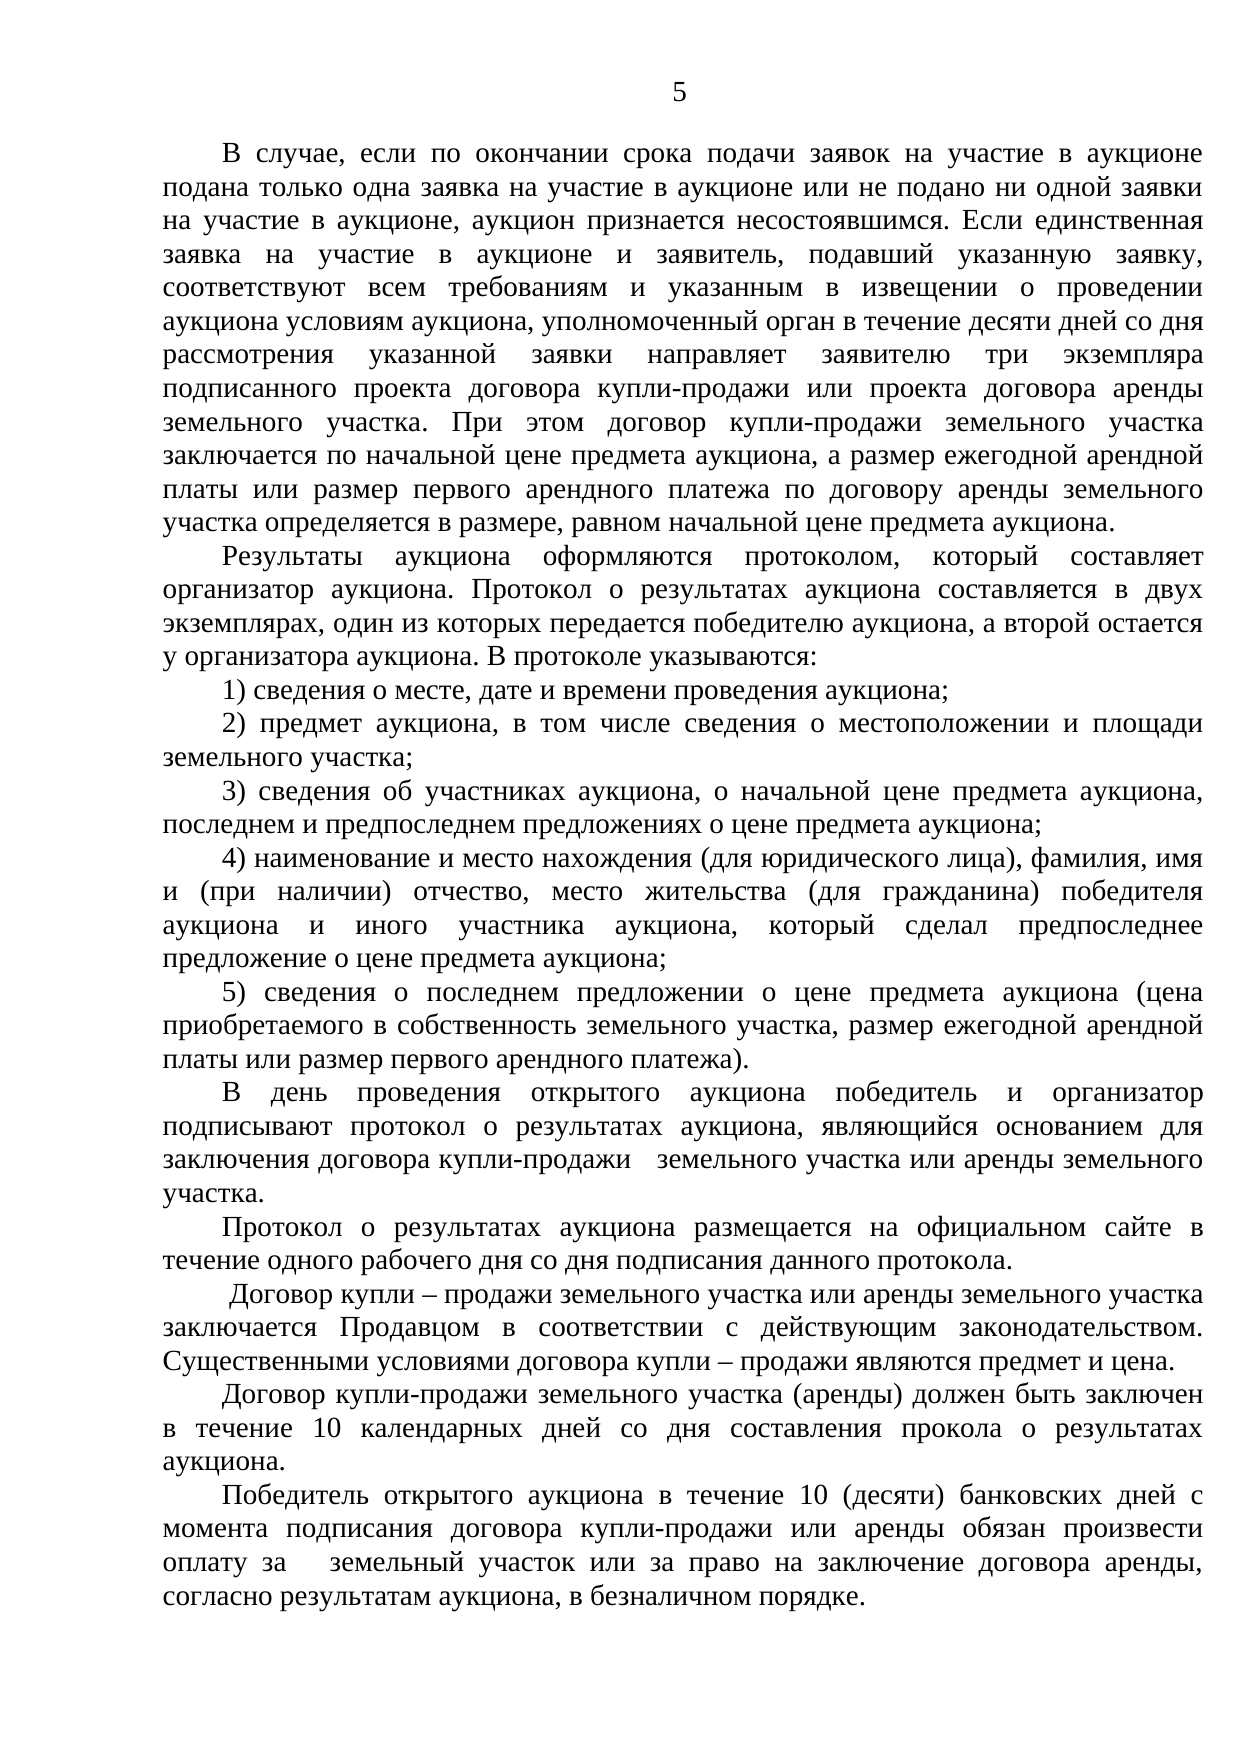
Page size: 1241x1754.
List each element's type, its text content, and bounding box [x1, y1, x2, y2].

text 5) сведения о последнем предложении о цене предмета аукциона (цена приобретаемого в собственность земельного участка, размер ежегодной арендной платы или размер первого арендного платежа). [162, 974, 1204, 1074]
text 2) предмет аукциона, в том числе сведения о местоположении и площади земельного участка; [162, 706, 1204, 773]
text Результаты аукциона оформляются протоколом, который составляет организатор аукциона. Протокол о результатах аукциона составляется в двух экземплярах, один из которых передается победителю аукциона, а второй остается у организатора аукциона. В протоколе указываются: [162, 538, 1204, 672]
text Договор купли – продажи земельного участка или аренды земельного участка заключается Продавцом в соответствии с действующим законодательством. Существенными условиями договора купли – продажи являются предмет и цена. [162, 1276, 1204, 1376]
text 3) сведения об участниках аукциона, о начальной цене предмета аукциона, последнем и предпоследнем предложениях о цене предмета аукциона; [162, 773, 1204, 840]
text Победитель открытого аукциона в течение 10 (десяти) банковских дней с момента подписания договора купли-продажи или аренды обязан произвести оплату за земельный участок или за право на заключение договора аренды, согласно результатам аукциона, в безналичном порядке. [162, 1477, 1204, 1611]
text Договор купли-продажи земельного участка (аренды) должен быть заключен в течение 10 календарных дней со дня составления прокола о результатах аукциона. [162, 1376, 1204, 1477]
text В случае, если по окончании срока подачи заявок на участие в аукционе подана только одна заявка на участие в аукционе или не подано ни одной заявки на участие в аукционе, аукцион признается несостоявшимся. Если единственная заявка на участие в аукционе и заявитель, подавший указанную заявку, соответствуют всем требованиям и указанным в извещении о проведении аукциона условиям аукциона, уполномоченный орган в течение десяти дней со дня рассмотрения указанной заявки направляет заявителю три экземпляра подписанного проекта договора купли-продажи или проекта договора аренды земельного участка. При этом договор купли-продажи земельного участка заключается по начальной цене предмета аукциона, а размер ежегодной арендной платы или размер первого арендного платежа по договору аренды земельного участка определяется в размере, равном начальной цене предмета аукциона. [162, 135, 1204, 538]
text 1) сведения о месте, дате и времени проведения аукциона; [162, 672, 1204, 706]
text Протокол о результатах аукциона размещается на официальном сайте в течение одного рабочего дня со дня подписания данного протокола. [162, 1209, 1204, 1276]
text В день проведения открытого аукциона победитель и организатор подписывают протокол о результатах аукциона, являющийся основанием для заключения договора купли-продажи земельного участка или аренды земельного участка. [162, 1074, 1204, 1209]
text 4) наименование и место нахождения (для юридического лица), фамилия, имя и (при наличии) отчество, место жительства (для гражданина) победителя аукциона и иного участника аукциона, который сделал предпоследнее предложение о цене предмета аукциона; [162, 840, 1204, 974]
